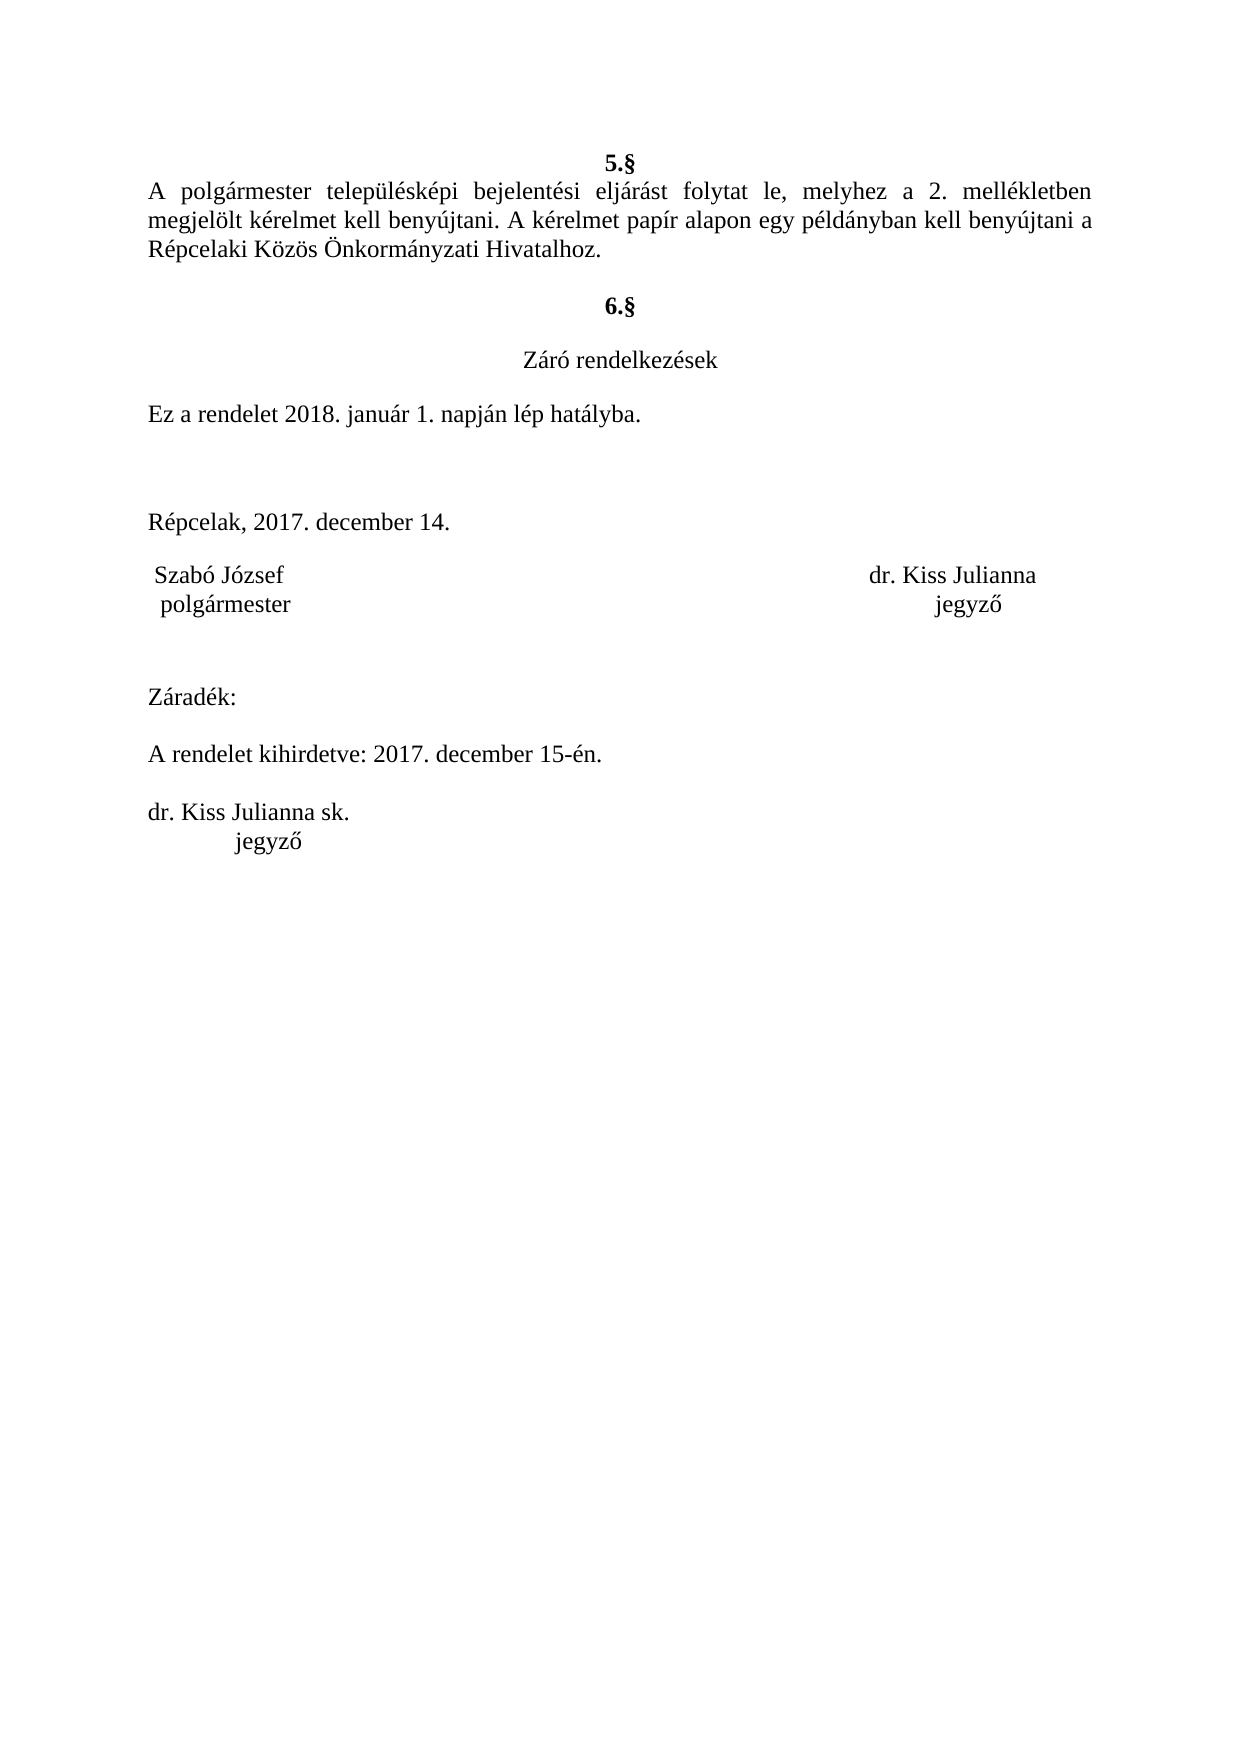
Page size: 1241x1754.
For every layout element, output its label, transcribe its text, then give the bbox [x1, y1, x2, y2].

text Szabó József dr. Kiss Julianna [148, 561, 1093, 589]
text A rendelet kihirdetve: 2017. december 15-én. [148, 739, 1093, 768]
text 5.§ [148, 148, 1093, 176]
text Répcelak, 2017. december 14. [148, 507, 1093, 536]
text Ez a rendelet 2018. január 1. napján lép hatályba. [148, 399, 1093, 428]
text A polgármester településképi bejelentési eljárást folytat le, melyhez a 2. mellékletben megjelölt kérelmet kell benyújtani. A kérelmet papír alapon egy példányban kell benyújtani a Répcelaki Közös Önkormányzati Hivatalhoz. [148, 176, 1093, 263]
text 6.§ [148, 291, 1093, 320]
text dr. Kiss Julianna sk. [148, 797, 1093, 826]
text Záradék: [148, 682, 1093, 711]
text polgármester jegyző [148, 589, 1093, 618]
text Záró rendelkezések [148, 345, 1093, 374]
text jegyző [148, 826, 1093, 854]
